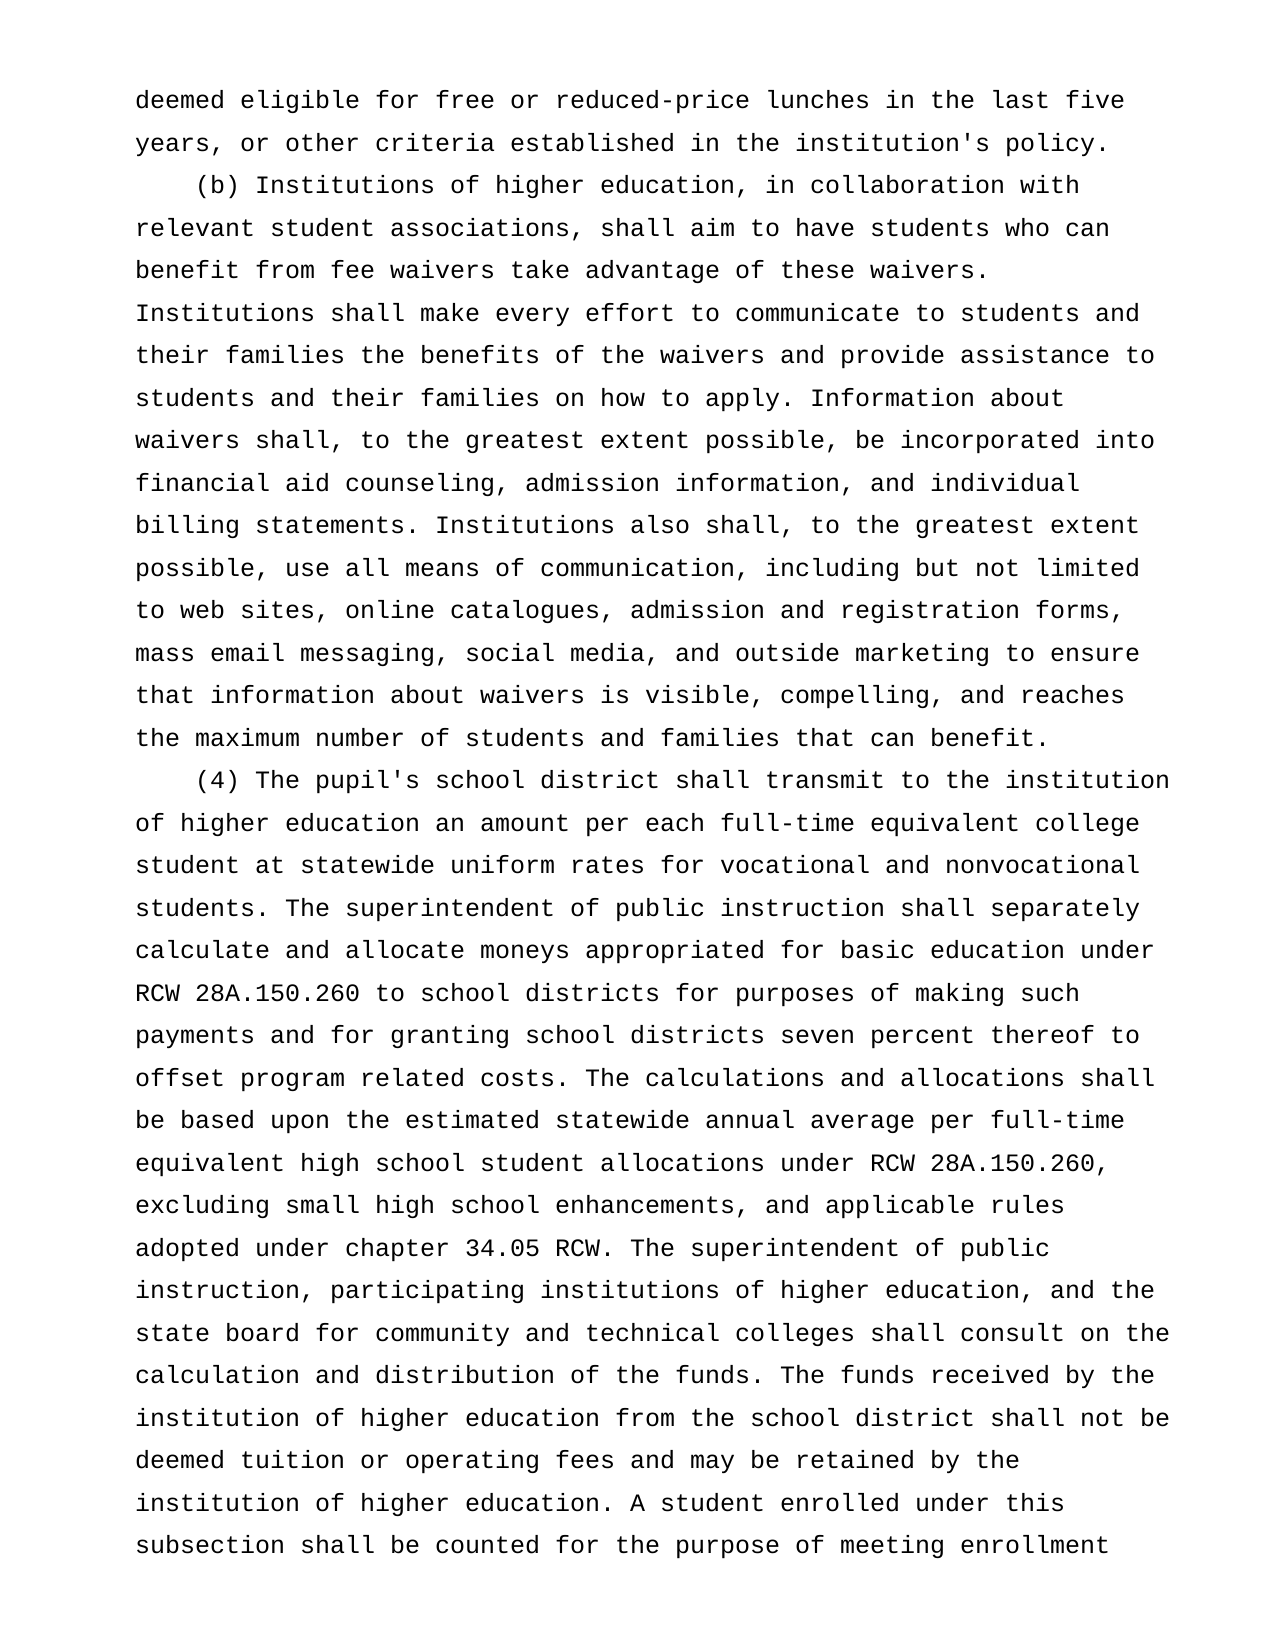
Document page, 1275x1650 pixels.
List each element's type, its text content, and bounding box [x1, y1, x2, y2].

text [135, 755, 1170, 1562]
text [135, 75, 1170, 160]
text (b) Institutions of higher education, in collaboration with relevant student associations, shall aim to have students who can benefit from fee waivers take advantage of these waivers. Institutions shall make every effort to communicate to students and their families the benefits of the waivers and provide assistance to students and their families on how to apply. Information about waivers shall, to the greatest extent possible, be incorporated into financial aid counseling, admission information, and individual billing statements. Institutions also shall, to the greatest extent possible, use all means of communication, including but not limited to web sites, online catalogues, admission and registration forms, mass email messaging, social media, and outside marketing to ensure that information about waivers is visible, compelling, and reaches the maximum number of students and families that can benefit. [135, 160, 1170, 755]
